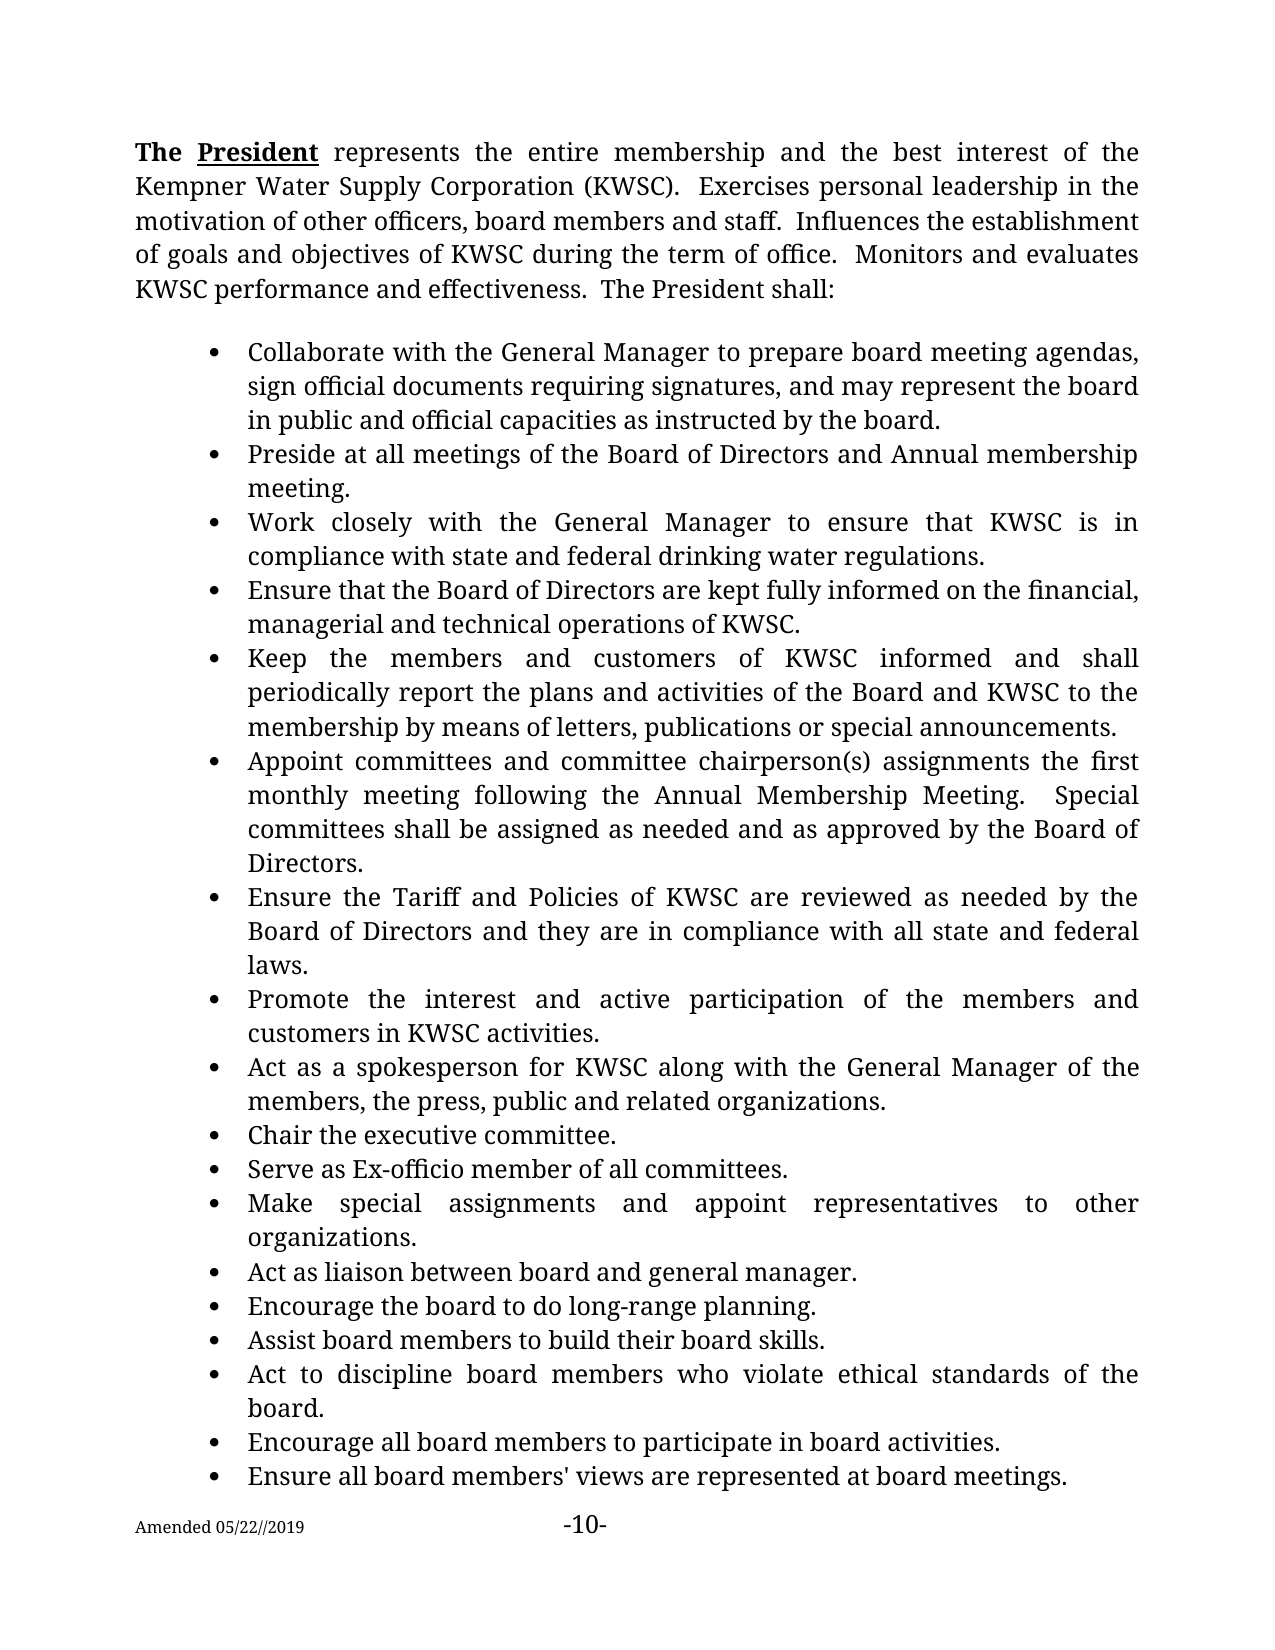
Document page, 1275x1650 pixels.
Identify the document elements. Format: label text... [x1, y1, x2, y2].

list Chair the executive committee. [210, 1118, 1140, 1152]
list Collaborate with the General Manager to prepare board meeting agendas, sign official documents requiring signatures, and may represent the board in public and official capacities as instructed by the board. [210, 334, 1140, 437]
list Ensure the Tariff and Policies of KWSC are reviewed as needed by the Board of Directors and they are in compliance with all state and federal laws. [210, 879, 1140, 982]
list Promote the interest and active participation of the members and customers in KWSC activities. [210, 982, 1140, 1050]
list Serve as Ex-officio member of all committees. [210, 1152, 1140, 1186]
list Act as a spokesperson for KWSC along with the General Manager of the members, the press, public and related organizations. [210, 1050, 1140, 1118]
list Encourage all board members to participate in board activities. [210, 1424, 1140, 1458]
list Assist board members to build their board skills. [210, 1322, 1140, 1356]
list Keep the members and customers of KWSC informed and shall periodically report the plans and activities of the Board and KWSC to the membership by means of letters, publications or special announcements. [210, 641, 1140, 743]
list Preside at all meetings of the Board of Directors and Annual membership meeting. [210, 437, 1140, 505]
list Encourage the board to do long-range planning. [210, 1288, 1140, 1322]
list Make special assignments and appoint representatives to other organizations. [210, 1186, 1140, 1254]
list Ensure all board members' views are represented at board meetings. [210, 1458, 1140, 1493]
list Act to discipline board members who violate ethical standards of the board. [210, 1356, 1140, 1424]
list Work closely with the General Manager to ensure that KWSC is in compliance with state and federal drinking water regulations. [210, 505, 1140, 573]
text The President represents the entire membership and the best interest of the Kempner Water Supply Corporation (KWSC). Exercises personal leadership in the motivation of other officers, board members and staff. Influences the establishment of goals and objectives of KWSC during the term of office. Monitors and evaluates KWSC performance and effectiveness. The President shall: [135, 135, 1140, 305]
list Ensure that the Board of Directors are kept fully informed on the financial, managerial and technical operations of KWSC. [210, 573, 1140, 641]
list Act as liaison between board and general manager. [210, 1254, 1140, 1288]
list Appoint committees and committee chairperson(s) assignments the first monthly meeting following the Annual Membership Meeting. Special committees shall be assigned as needed and as approved by the Board of Directors. [210, 743, 1140, 879]
